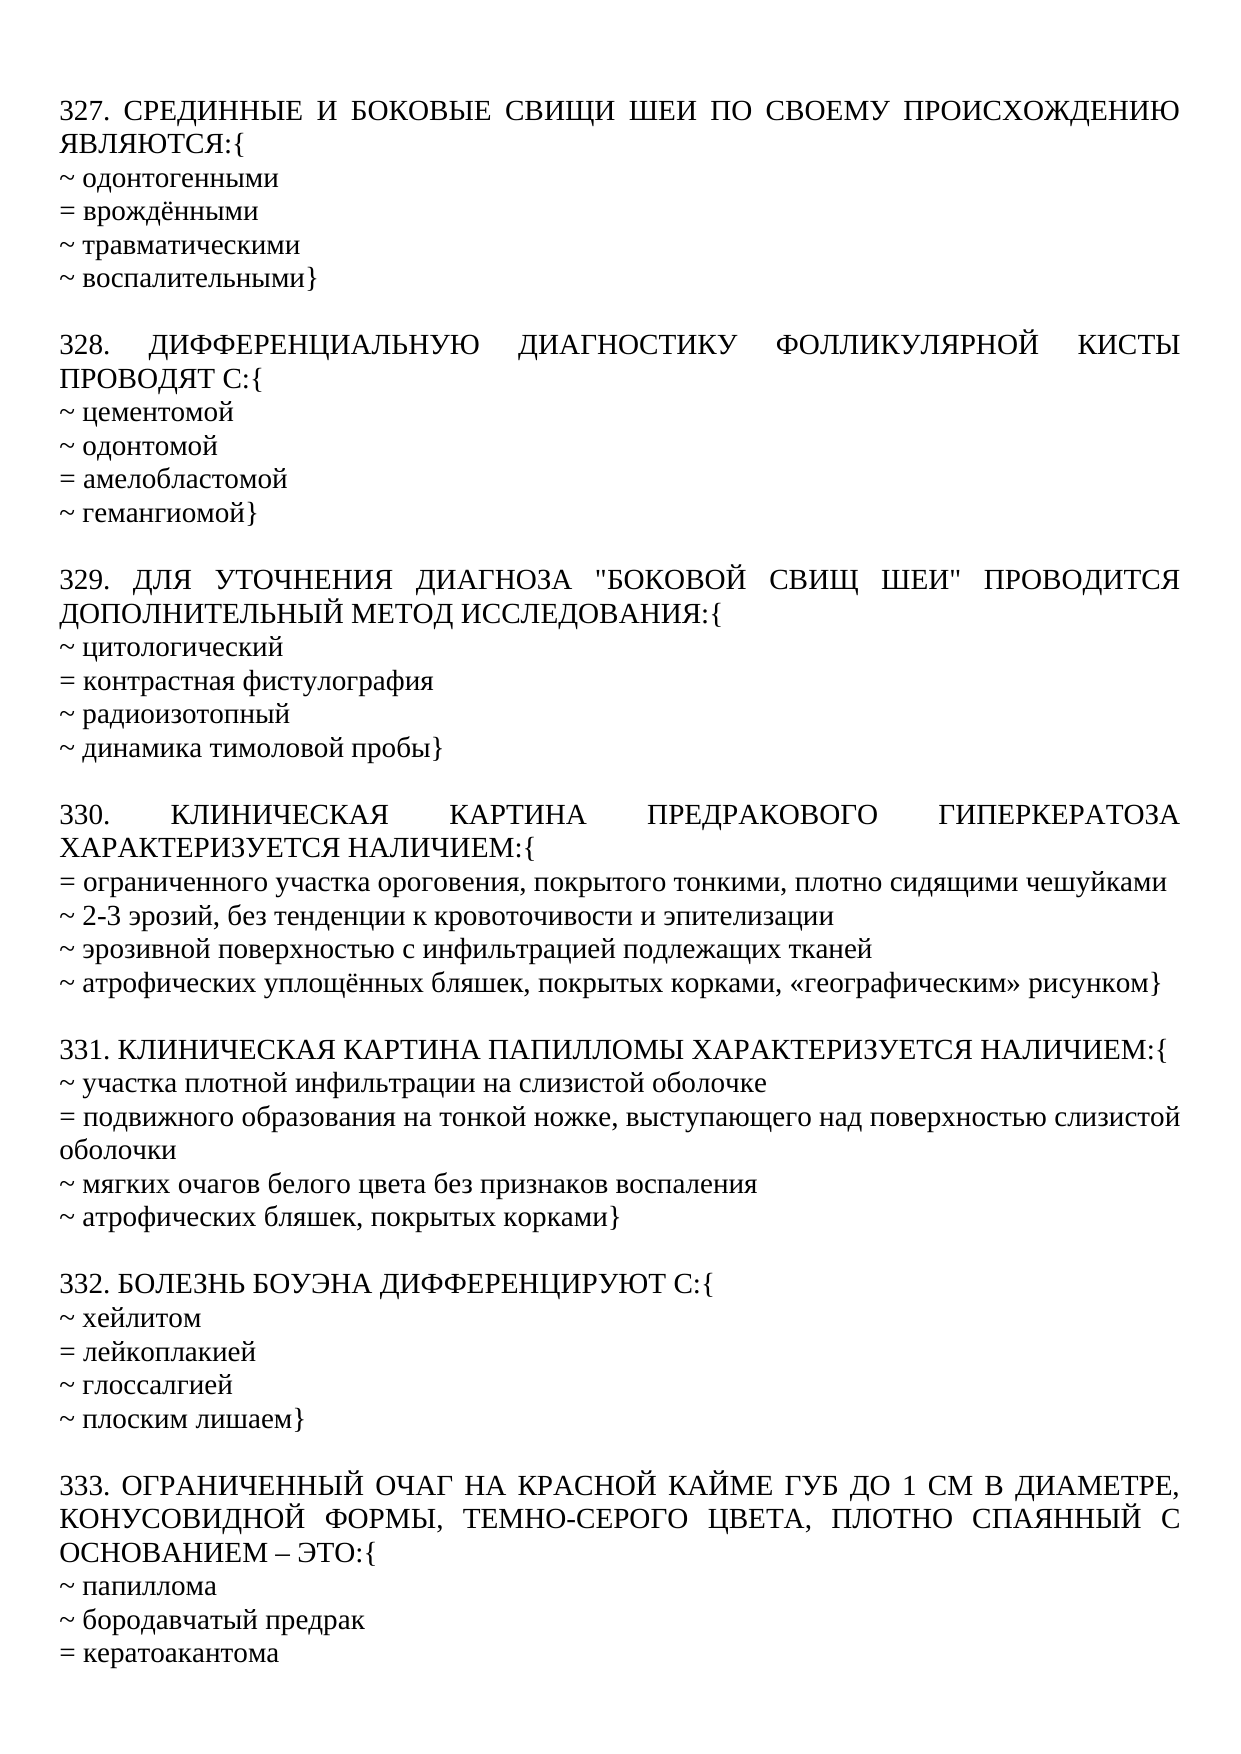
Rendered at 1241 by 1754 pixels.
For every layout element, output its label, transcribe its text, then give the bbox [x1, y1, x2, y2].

text 333. ОГРАНИЧЕННЫЙ ОЧАГ НА КРАСНОЙ КАЙМЕ ГУБ ДО 1 СМ В ДИАМЕТРЕ, КОНУСОВИДНОЙ ФОРМЫ, ТЕМНО-СЕРОГО ЦВЕТА, ПЛОТНО СПАЯННЫЙ С ОСНОВАНИЕМ – ЭТО:{ [59, 1468, 1181, 1568]
text = лейкоплакией [59, 1334, 1181, 1367]
text ~ эрозивной поверхностью с инфильтрацией подлежащих тканей [59, 931, 1181, 965]
text ~ плоским лишаем} [59, 1401, 1181, 1434]
text ~ папиллома [59, 1568, 1181, 1602]
text ~ радиоизотопный [59, 696, 1181, 730]
text = врождёнными [59, 193, 1181, 227]
text ~ атрофических бляшек, покрытых корками} [59, 1199, 1181, 1233]
text ~ атрофических уплощённых бляшек, покрытых корками, «географическим» рисунком} [59, 965, 1181, 998]
text 328. ДИФФЕРЕНЦИАЛЬНУЮ ДИАГНОСТИКУ ФОЛЛИКУЛЯРНОЙ КИСТЫ ПРОВОДЯТ С:{ [59, 327, 1181, 394]
text ~ цементомой [59, 394, 1181, 428]
text ~ одонтомой [59, 428, 1181, 462]
text 327. СРЕДИННЫЕ И БОКОВЫЕ СВИЩИ ШЕИ ПО СВОЕМУ ПРОИСХОЖДЕНИЮ ЯВЛЯЮТСЯ:{ [59, 93, 1181, 160]
text 329. ДЛЯ УТОЧНЕНИЯ ДИАГНОЗА "БОКОВОЙ СВИЩ ШЕИ" ПРОВОДИТСЯ ДОПОЛНИТЕЛЬНЫЙ МЕТОД ИССЛЕДОВАНИЯ:{ [59, 562, 1181, 629]
text = кератоакантома [59, 1636, 1181, 1669]
text ~ мягких очагов белого цвета без признаков воспаления [59, 1166, 1181, 1199]
text ~ 2-3 эрозий, без тенденции к кровоточивости и эпителизации [59, 898, 1181, 931]
text ~ участка плотной инфильтрации на слизистой оболочке [59, 1065, 1181, 1099]
text 331. КЛИНИЧЕСКАЯ КАРТИНА ПАПИЛЛОМЫ ХАРАКТЕРИЗУЕТСЯ НАЛИЧИЕМ:{ [59, 1032, 1181, 1065]
text ~ гемангиомой} [59, 495, 1181, 529]
text 330. КЛИНИЧЕСКАЯ КАРТИНА ПРЕДРАКОВОГО ГИПЕРКЕРАТОЗА ХАРАКТЕРИЗУЕТСЯ НАЛИЧИЕМ:{ [59, 797, 1181, 864]
text ~ бородавчатый предрак [59, 1602, 1181, 1636]
text ~ хейлитом [59, 1300, 1181, 1334]
text = ограниченного участка ороговения, покрытого тонкими, плотно сидящими чешуйками [59, 864, 1181, 898]
text ~ динамика тимоловой пробы} [59, 730, 1181, 763]
text ~ одонтогенными [59, 160, 1181, 193]
text ~ глоссалгией [59, 1367, 1181, 1401]
text = подвижного образования на тонкой ножке, выступающего над поверхностью слизистой оболочки [59, 1099, 1181, 1166]
text ~ воспалительными} [59, 260, 1181, 294]
text 332. БОЛЕЗНЬ БОУЭНА ДИФФЕРЕНЦИРУЮТ С:{ [59, 1267, 1181, 1300]
text = амелобластомой [59, 462, 1181, 495]
text ~ травматическими [59, 227, 1181, 260]
text ~ цитологический [59, 629, 1181, 663]
text = контрастная фистулография [59, 663, 1181, 696]
